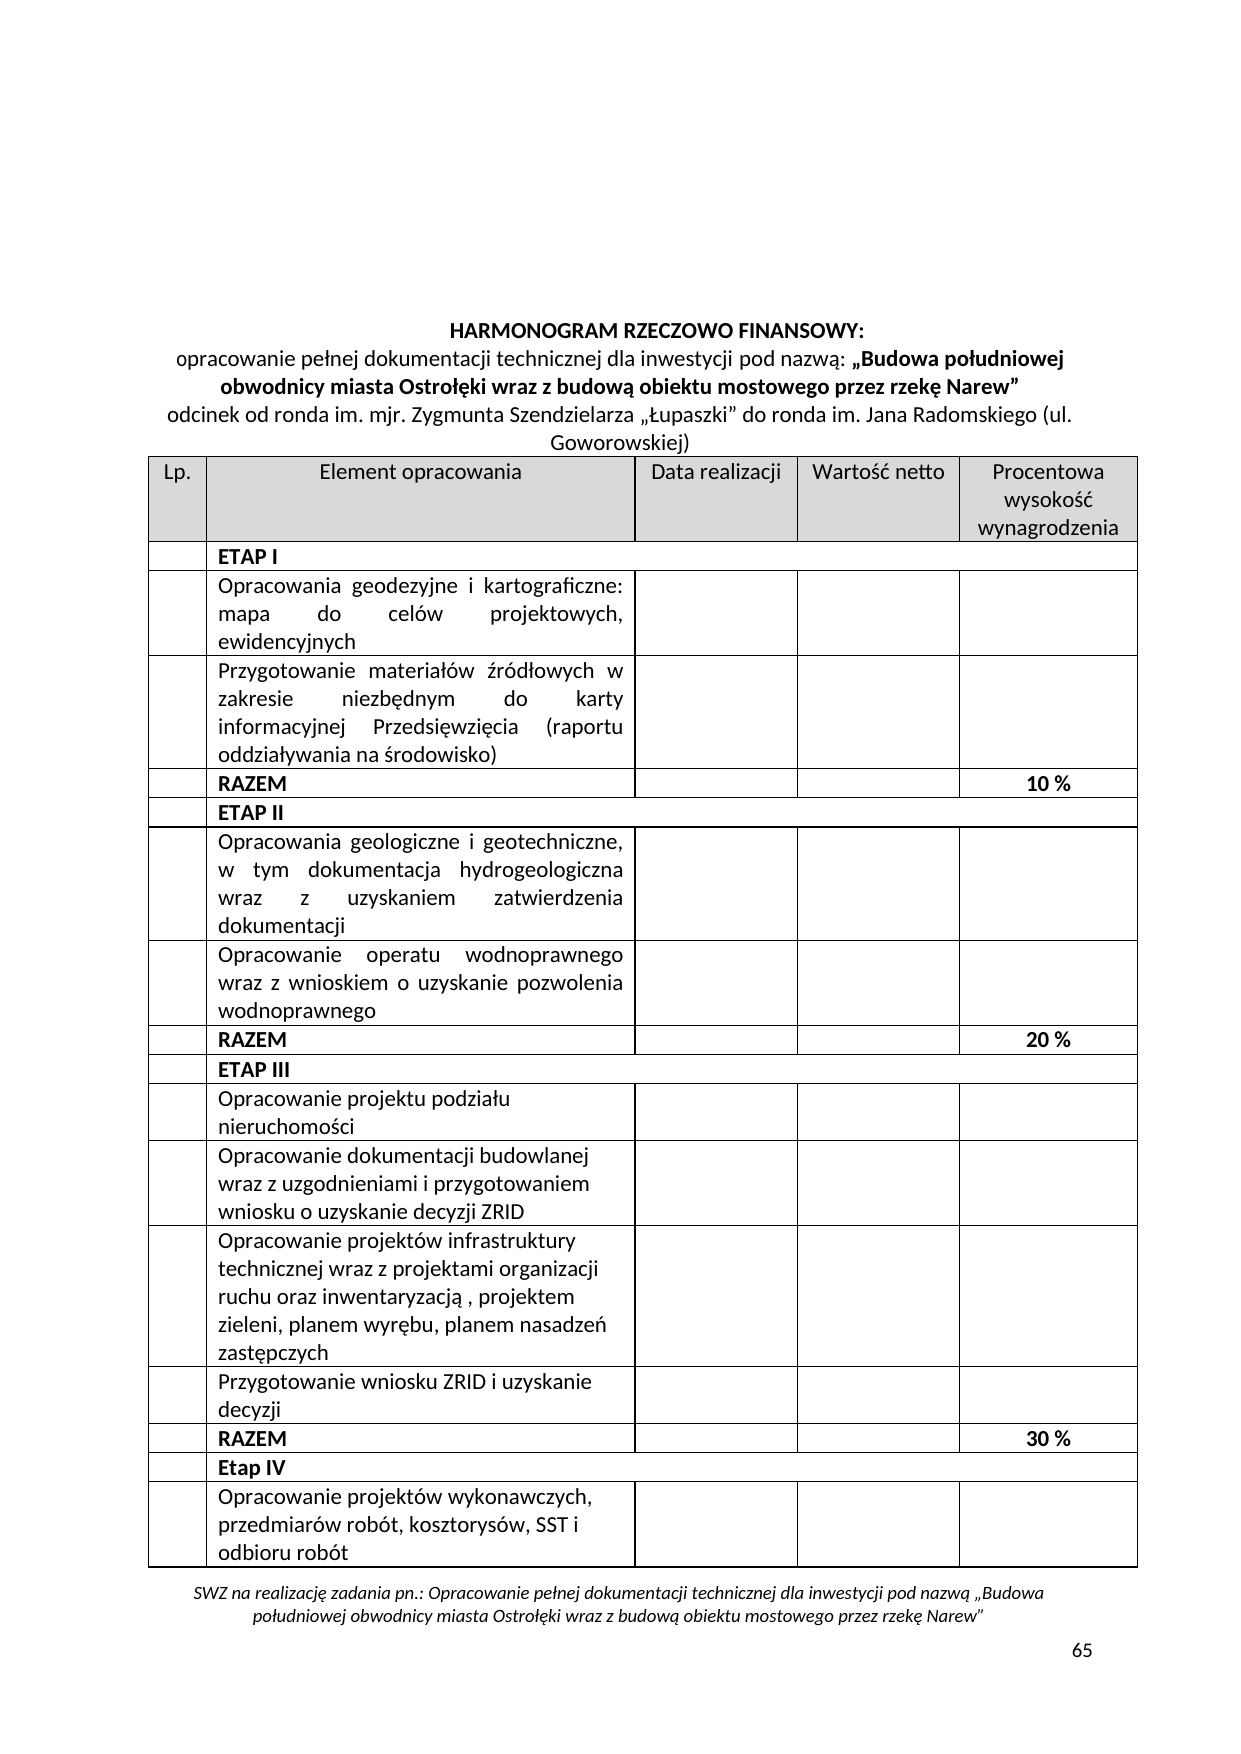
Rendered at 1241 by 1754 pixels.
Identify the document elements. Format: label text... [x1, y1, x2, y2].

table_cell [149, 1084, 206, 1140]
table_cell 30 % [960, 1424, 1137, 1452]
table_cell [149, 798, 206, 826]
table_cell [149, 1453, 206, 1481]
table_cell [960, 941, 1137, 1024]
table_cell [960, 828, 1137, 939]
table_cell [960, 571, 1137, 655]
text odcinek od ronda im. mjr. Zygmunta Szendzielarza „Łupaszki” do ronda im. Jana Radomskiego (ul. Goworowskiej) [148, 400, 1093, 456]
table_cell [798, 1482, 959, 1566]
table_cell [149, 656, 206, 768]
table_cell [798, 1026, 959, 1054]
table_cell Opracowanie dokumentacji budowlanej wraz z uzgodnieniami i przygotowaniem wniosku o uzyskanie decyzji ZRID [207, 1141, 634, 1225]
table_cell [960, 1482, 1137, 1566]
table_cell [636, 1084, 797, 1140]
table_cell Opracowania geodezyjne i kartograficzne: mapa do celów projektowych, ewidencyjnych [207, 571, 634, 655]
table_cell [149, 828, 206, 939]
table_cell Przygotowanie wniosku ZRID i uzyskanie decyzji [207, 1367, 634, 1423]
table_cell [149, 1141, 206, 1225]
table_cell [798, 941, 959, 1024]
table_cell Przygotowanie materiałów źródłowych w zakresie niezbędnym do karty informacyjnej Przedsięwzięcia (raportu oddziaływania na środowisko) [207, 656, 634, 768]
table_cell [798, 1141, 959, 1225]
table_cell [798, 828, 959, 939]
table_cell [636, 1367, 797, 1423]
table_cell 20 % [960, 1026, 1137, 1054]
table_cell [960, 1367, 1137, 1423]
table_cell [798, 1084, 959, 1140]
table_cell [149, 542, 206, 570]
table_cell [149, 1367, 206, 1423]
table_cell [636, 769, 797, 797]
table_cell [149, 1226, 206, 1366]
text opracowanie pełnej dokumentacji technicznej dla inwestycji pod nazwą: „Budowa południowej obwodnicy miasta Ostrołęki wraz z budową obiektu mostowego przez rzekę Narew” [148, 344, 1093, 400]
table_header Data realizacji [636, 457, 797, 541]
table_cell [149, 571, 206, 655]
table_cell [149, 769, 206, 797]
table_cell [636, 1424, 797, 1452]
table_header Element opracowania [207, 457, 634, 541]
table_cell [636, 1141, 797, 1225]
table_cell Opracowania geologiczne i geotechniczne, w tym dokumentacja hydrogeologiczna wraz z uzyskaniem zatwierdzenia dokumentacji [207, 828, 634, 939]
table_cell [798, 1424, 959, 1452]
table_cell [636, 828, 797, 939]
table_cell [149, 1026, 206, 1054]
table_cell [636, 571, 797, 655]
table_cell [149, 1055, 206, 1083]
table_cell [798, 1367, 959, 1423]
table_cell [636, 1026, 797, 1054]
table_cell [636, 941, 797, 1024]
table_cell Opracowanie operatu wodnoprawnego wraz z wnioskiem o uzyskanie pozwolenia wodnoprawnego [207, 941, 634, 1024]
table_cell RAZEM [207, 1026, 634, 1054]
table_cell RAZEM [207, 769, 634, 797]
table_cell [960, 1141, 1137, 1225]
text HARMONOGRAM RZECZOWO FINANSOWY: [148, 316, 1093, 344]
table_cell Opracowanie projektów infrastruktury technicznej wraz z projektami organizacji ruchu oraz inwentaryzacją , projektem zieleni, planem wyrębu, planem nasadzeń zastępczych [207, 1226, 634, 1366]
table_cell ETAP I [207, 542, 1137, 570]
table_cell Opracowanie projektów wykonawczych, przedmiarów robót, kosztorysów, SST i odbioru robót [207, 1482, 634, 1566]
table_header Wartość netto [798, 457, 959, 541]
table_cell [798, 1226, 959, 1366]
table_cell Opracowanie projektu podziału nieruchomości [207, 1084, 634, 1140]
table_cell 10 % [960, 769, 1137, 797]
table_cell Etap IV [207, 1453, 1137, 1481]
table_cell [636, 1482, 797, 1566]
table_cell [960, 1084, 1137, 1140]
table_cell [149, 1424, 206, 1452]
table_cell [798, 769, 959, 797]
table_cell ETAP III [207, 1055, 1137, 1083]
table_cell [960, 656, 1137, 768]
table_cell [149, 1482, 206, 1566]
table_cell [798, 656, 959, 768]
table_header Procentowa wysokość wynagrodzenia [960, 457, 1137, 541]
table_header Lp. [149, 457, 206, 541]
table_cell [798, 571, 959, 655]
table_cell [636, 656, 797, 768]
table_cell [636, 1226, 797, 1366]
table_cell ETAP II [207, 798, 1137, 826]
table_cell [149, 941, 206, 1024]
table_cell RAZEM [207, 1424, 634, 1452]
table_cell [960, 1226, 1137, 1366]
